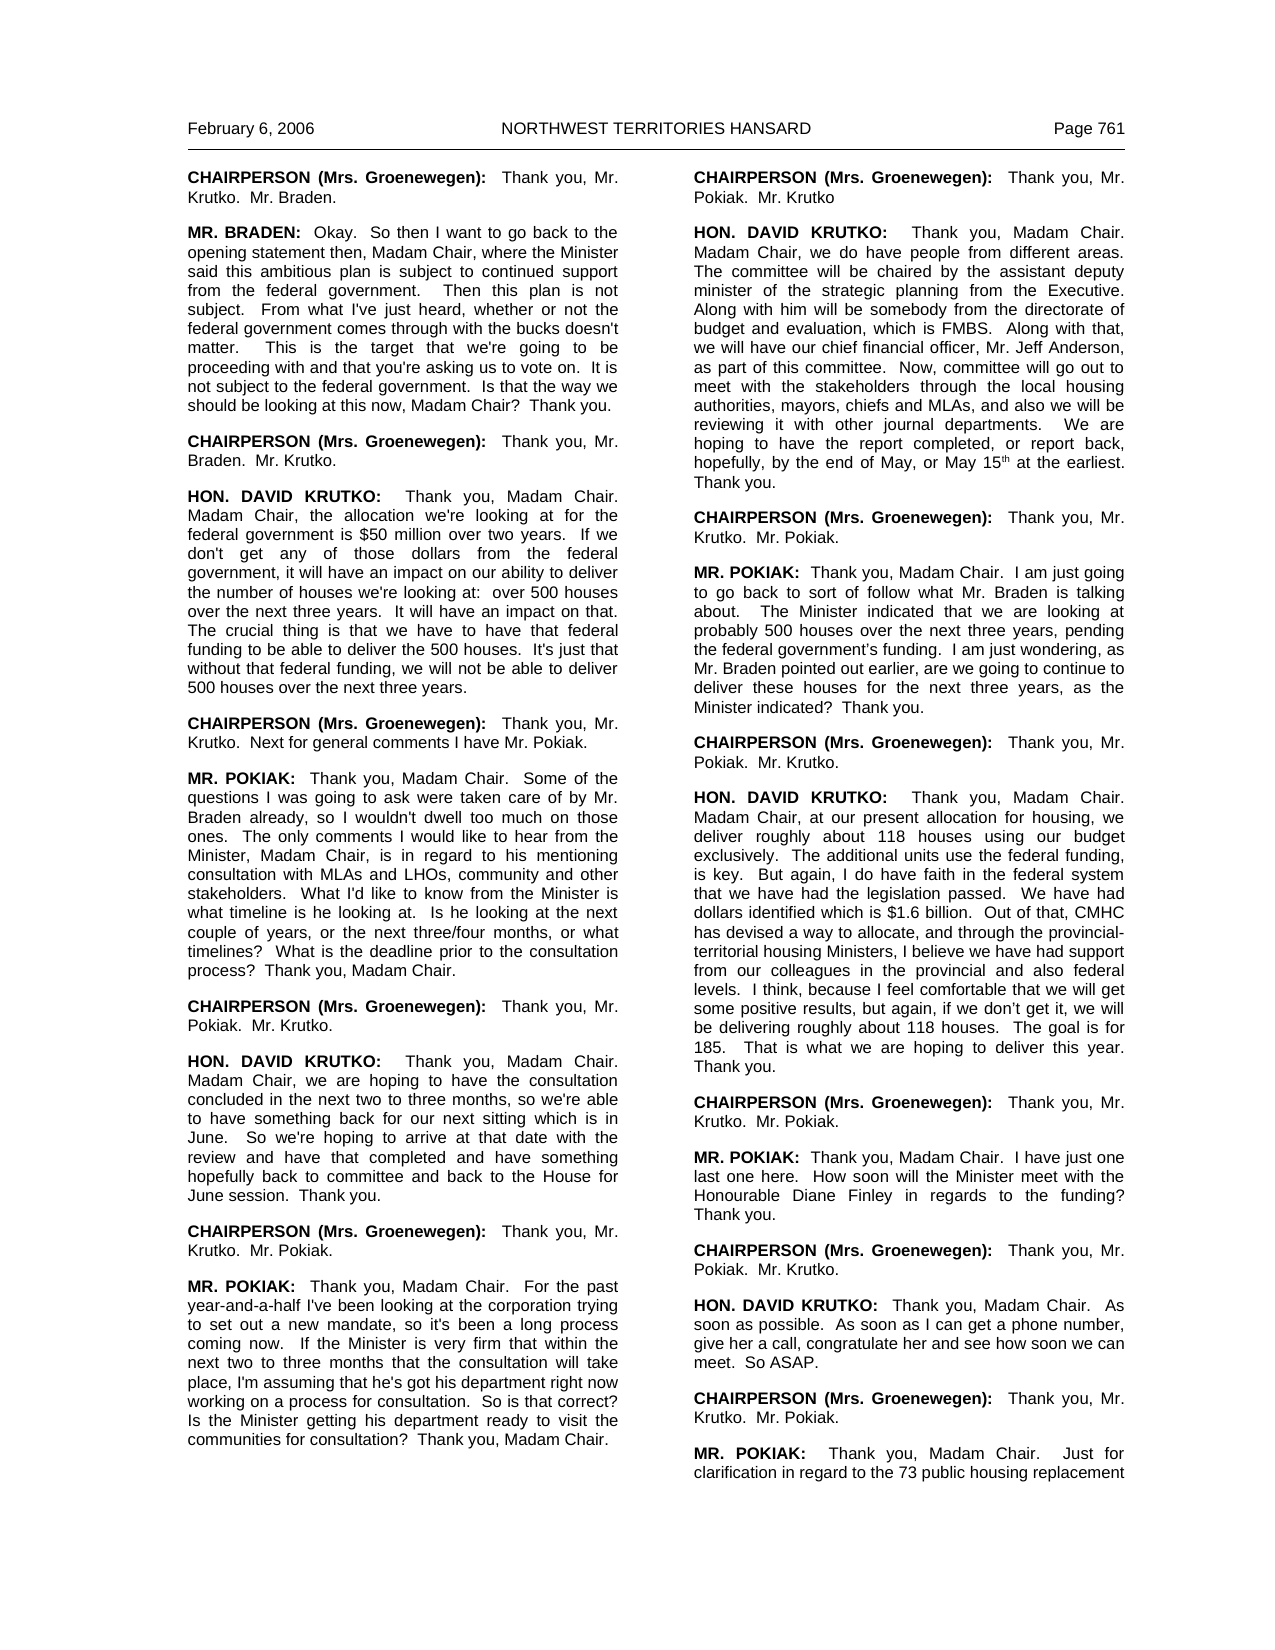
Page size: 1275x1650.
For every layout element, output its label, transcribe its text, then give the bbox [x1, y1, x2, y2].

text CHAIRPERSON (Mrs. Groenewegen): Thank you, Mr. Braden. Mr. Krutko. [187, 432, 619, 470]
text CHAIRPERSON (Mrs. Groenewegen): Thank you, Mr. Pokiak. Mr. Krutko [694, 168, 1125, 207]
text CHAIRPERSON (Mrs. Groenewegen): Thank you, Mr. Krutko. Mr. Pokiak. [694, 508, 1125, 547]
text HON. DAVID KRUTKO: Thank you, Madam Chair. Madam Chair, at our present allocation for housing, we deliver roughly about 118 houses using our budget exclusively. The additional units use the federal funding, is key. But again, I do have faith in the federal system that we have had the legislation passed. We have had dollars identified which is $1.6 billion. Out of that, CMHC has devised a way to allocate, and through the provincial-territorial housing Ministers, I believe we have had support from our colleagues in the provincial and also federal levels. I think, because I feel comfortable that we will get some positive results, but again, if we don’t get it, we will be delivering roughly about 118 houses. The goal is for 185. That is what we are hoping to deliver this year. Thank you. [694, 788, 1125, 1076]
text HON. DAVID KRUTKO: Thank you, Madam Chair. As soon as possible. As soon as I can get a phone number, give her a call, congratulate her and see how soon we can meet. So ASAP. [694, 1296, 1125, 1372]
text CHAIRPERSON (Mrs. Groenewegen): Thank you, Mr. Pokiak. Mr. Krutko. [694, 733, 1125, 772]
text CHAIRPERSON (Mrs. Groenewegen): Thank you, Mr. Krutko. Next for general comments I have Mr. Pokiak. [187, 714, 619, 752]
text CHAIRPERSON (Mrs. Groenewegen): Thank you, Mr. Pokiak. Mr. Krutko. [694, 1241, 1125, 1279]
text CHAIRPERSON (Mrs. Groenewegen): Thank you, Mr. Pokiak. Mr. Krutko. [187, 997, 619, 1035]
text CHAIRPERSON (Mrs. Groenewegen): Thank you, Mr. Krutko. Mr. Pokiak. [694, 1092, 1125, 1131]
text HON. DAVID KRUTKO: Thank you, Madam Chair. Madam Chair, we do have people from different areas. The committee will be chaired by the assistant deputy minister of the strategic planning from the Executive. Along with him will be somebody from the directorate of budget and evaluation, which is FMBS. Along with that, we will have our chief financial officer, Mr. Jeff Anderson, as part of this committee. Now, committee will go out to meet with the stakeholders through the local housing authorities, mayors, chiefs and MLAs, and also we will be reviewing it with other journal departments. We are hoping to have the report completed, or report back, hopefully, by the end of May, or May 15th at the earliest. Thank you. [694, 223, 1125, 492]
text MR. POKIAK: Thank you, Madam Chair. I am just going to go back to sort of follow what Mr. Braden is talking about. The Minister indicated that we are looking at probably 500 houses over the next three years, pending the federal government’s funding. I am just wondering, as Mr. Braden pointed out earlier, are we going to continue to deliver these houses for the next three years, as the Minister indicated? Thank you. [694, 563, 1125, 717]
text HON. DAVID KRUTKO: Thank you, Madam Chair. Madam Chair, we are hoping to have the consultation concluded in the next two to three months, so we're able to have something back for our next sitting which is in June. So we're hoping to arrive at that date with the review and have that completed and have something hopefully back to committee and back to the House for June session. Thank you. [187, 1052, 619, 1205]
text MR. POKIAK: Thank you, Madam Chair. Some of the questions I was going to ask were taken care of by Mr. Braden already, so I wouldn't dwell too much on those ones. The only comments I would like to hear from the Minister, Madam Chair, is in regard to his mentioning consultation with MLAs and LHOs, community and other stakeholders. What I'd like to know from the Minister is what timeline is he looking at. Is he looking at the next couple of years, or the next three/four months, or what timelines? What is the deadline prior to the consultation process? Thank you, Madam Chair. [187, 769, 619, 980]
text MR. BRADEN: Okay. So then I want to go back to the opening statement then, Madam Chair, where the Minister said this ambitious plan is subject to continued support from the federal government. Then this plan is not subject. From what I've just heard, whether or not the federal government comes through with the bucks doesn't matter. This is the target that we're going to be proceeding with and that you're asking us to vote on. It is not subject to the federal government. Is that the way we should be looking at this now, Madam Chair? Thank you. [187, 223, 619, 415]
text CHAIRPERSON (Mrs. Groenewegen): Thank you, Mr. Krutko. Mr. Pokiak. [694, 1389, 1125, 1427]
text MR. POKIAK: Thank you, Madam Chair. For the past year-and-a-half I've been looking at the corporation trying to set out a new mandate, so it's been a long process coming now. If the Minister is very firm that within the next two to three months that the consultation will take place, I'm assuming that he's got his department right now working on a process for consultation. So is that correct? Is the Minister getting his department ready to visit the communities for consultation? Thank you, Madam Chair. [187, 1277, 619, 1449]
text CHAIRPERSON (Mrs. Groenewegen): Thank you, Mr. Krutko. Mr. Braden. [187, 168, 619, 207]
text CHAIRPERSON (Mrs. Groenewegen): Thank you, Mr. Krutko. Mr. Pokiak. [187, 1222, 619, 1260]
text HON. DAVID KRUTKO: Thank you, Madam Chair. Madam Chair, the allocation we're looking at for the federal government is $50 million over two years. If we don't get any of those dollars from the federal government, it will have an impact on our ability to deliver the number of houses we're looking at: over 500 houses over the next three years. It will have an impact on that. The crucial thing is that we have to have that federal funding to be able to deliver the 500 houses. It's just that without that federal funding, we will not be able to deliver 500 houses over the next three years. [187, 487, 619, 697]
text MR. POKIAK: Thank you, Madam Chair. I have just one last one here. How soon will the Minister meet with the Honourable Diane Finley in regards to the funding? Thank you. [694, 1147, 1125, 1224]
